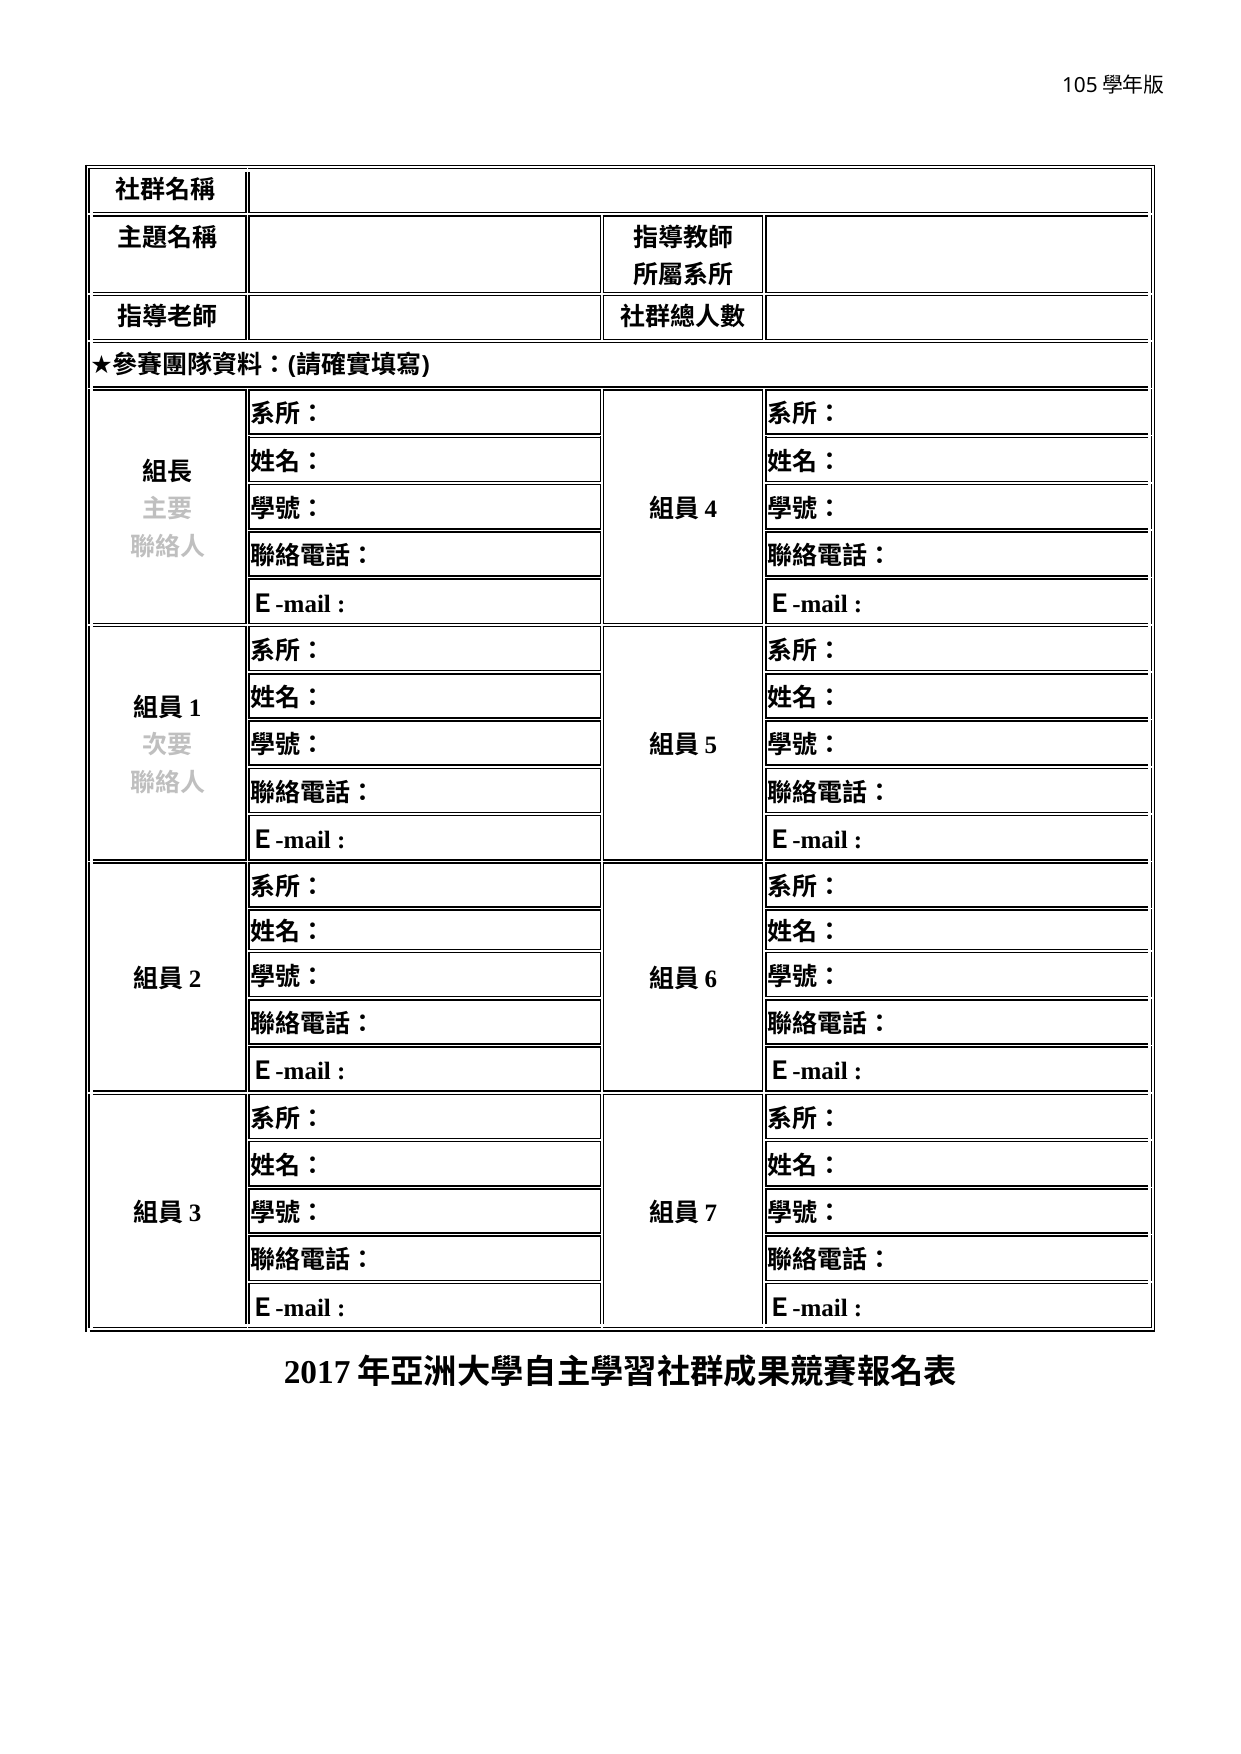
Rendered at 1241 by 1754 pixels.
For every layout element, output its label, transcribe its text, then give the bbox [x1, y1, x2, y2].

table_cell 聯絡電話： [250, 533, 600, 575]
table_cell 聯絡電話： [250, 1237, 600, 1279]
table_cell 學號： [250, 485, 600, 528]
table_cell 系所： [764, 386, 1153, 433]
table_cell 系所： [764, 623, 1153, 670]
table_cell 組員6 [604, 864, 762, 1090]
table_cell 姓名： [250, 1142, 600, 1185]
table_cell Ｅ-mail : [764, 1280, 1153, 1327]
table_cell 聯絡電話： [250, 769, 600, 812]
table_cell 系所： [250, 627, 600, 670]
table_header [247, 166, 1153, 212]
table_cell 組員1 次要 聯絡人 [87, 623, 247, 859]
table_cell 姓名： [764, 670, 1153, 717]
table_cell 姓名： [764, 906, 1153, 948]
table_cell 聯絡電話： [764, 528, 1153, 575]
table_cell 主題名稱 [87, 212, 247, 291]
table_cell 聯絡電話： [764, 996, 1153, 1043]
table_cell 學號： [764, 949, 1153, 996]
table_cell 學號： [250, 953, 600, 996]
table_cell 組員2 [87, 859, 247, 1090]
table_cell 學號： [764, 717, 1153, 764]
table_cell 社群總人數 [604, 296, 762, 339]
table_cell [764, 212, 1153, 291]
table_cell 姓名： [250, 911, 600, 948]
table_cell Ｅ-mail : [764, 575, 1153, 622]
table_cell 系所： [764, 1090, 1153, 1138]
table_cell Ｅ-mail : [250, 1048, 600, 1090]
table_cell Ｅ-mail : [764, 1043, 1153, 1090]
table_cell Ｅ-mail : [250, 580, 600, 622]
table_cell 組員4 [604, 391, 762, 622]
table_cell [250, 217, 600, 291]
table_cell 學號： [764, 481, 1153, 528]
table_cell [764, 291, 1153, 339]
table_cell 姓名： [764, 1138, 1153, 1185]
table_cell 姓名： [250, 438, 600, 481]
table_cell 組員3 [87, 1090, 247, 1327]
table_cell 指導老師 [87, 291, 247, 339]
table_cell 組員7 [602, 1090, 764, 1327]
table_cell 系所： [250, 864, 600, 906]
table_cell 聯絡電話： [764, 764, 1153, 812]
table_cell 學號： [250, 722, 600, 764]
table_cell 組長 主要 聯絡人 [87, 386, 247, 622]
table_header 社群名稱 [90, 169, 247, 212]
table_cell 學號： [250, 1190, 600, 1232]
table_cell 姓名： [250, 675, 600, 717]
table_cell 學號： [764, 1185, 1153, 1232]
table_cell Ｅ-mail : [247, 1280, 602, 1327]
table_cell 姓名： [764, 433, 1153, 481]
table_cell [250, 296, 600, 339]
table_cell 聯絡電話： [250, 1001, 600, 1043]
table_cell 系所： [764, 859, 1153, 906]
table_cell 系所： [250, 391, 600, 433]
table_cell ★參賽團隊資料：(請確實填寫) [87, 339, 1153, 386]
table_cell 系所： [250, 1095, 600, 1138]
table_cell 指導教師 所屬系所 [604, 217, 762, 291]
text 2017年亞洲大學自主學習社群成果競賽報名表 [187, 1332, 1053, 1406]
table_cell 聯絡電話： [764, 1232, 1153, 1279]
table_cell Ｅ-mail : [250, 816, 600, 859]
table_cell Ｅ-mail : [764, 812, 1153, 859]
table_cell 組員5 [604, 627, 762, 859]
